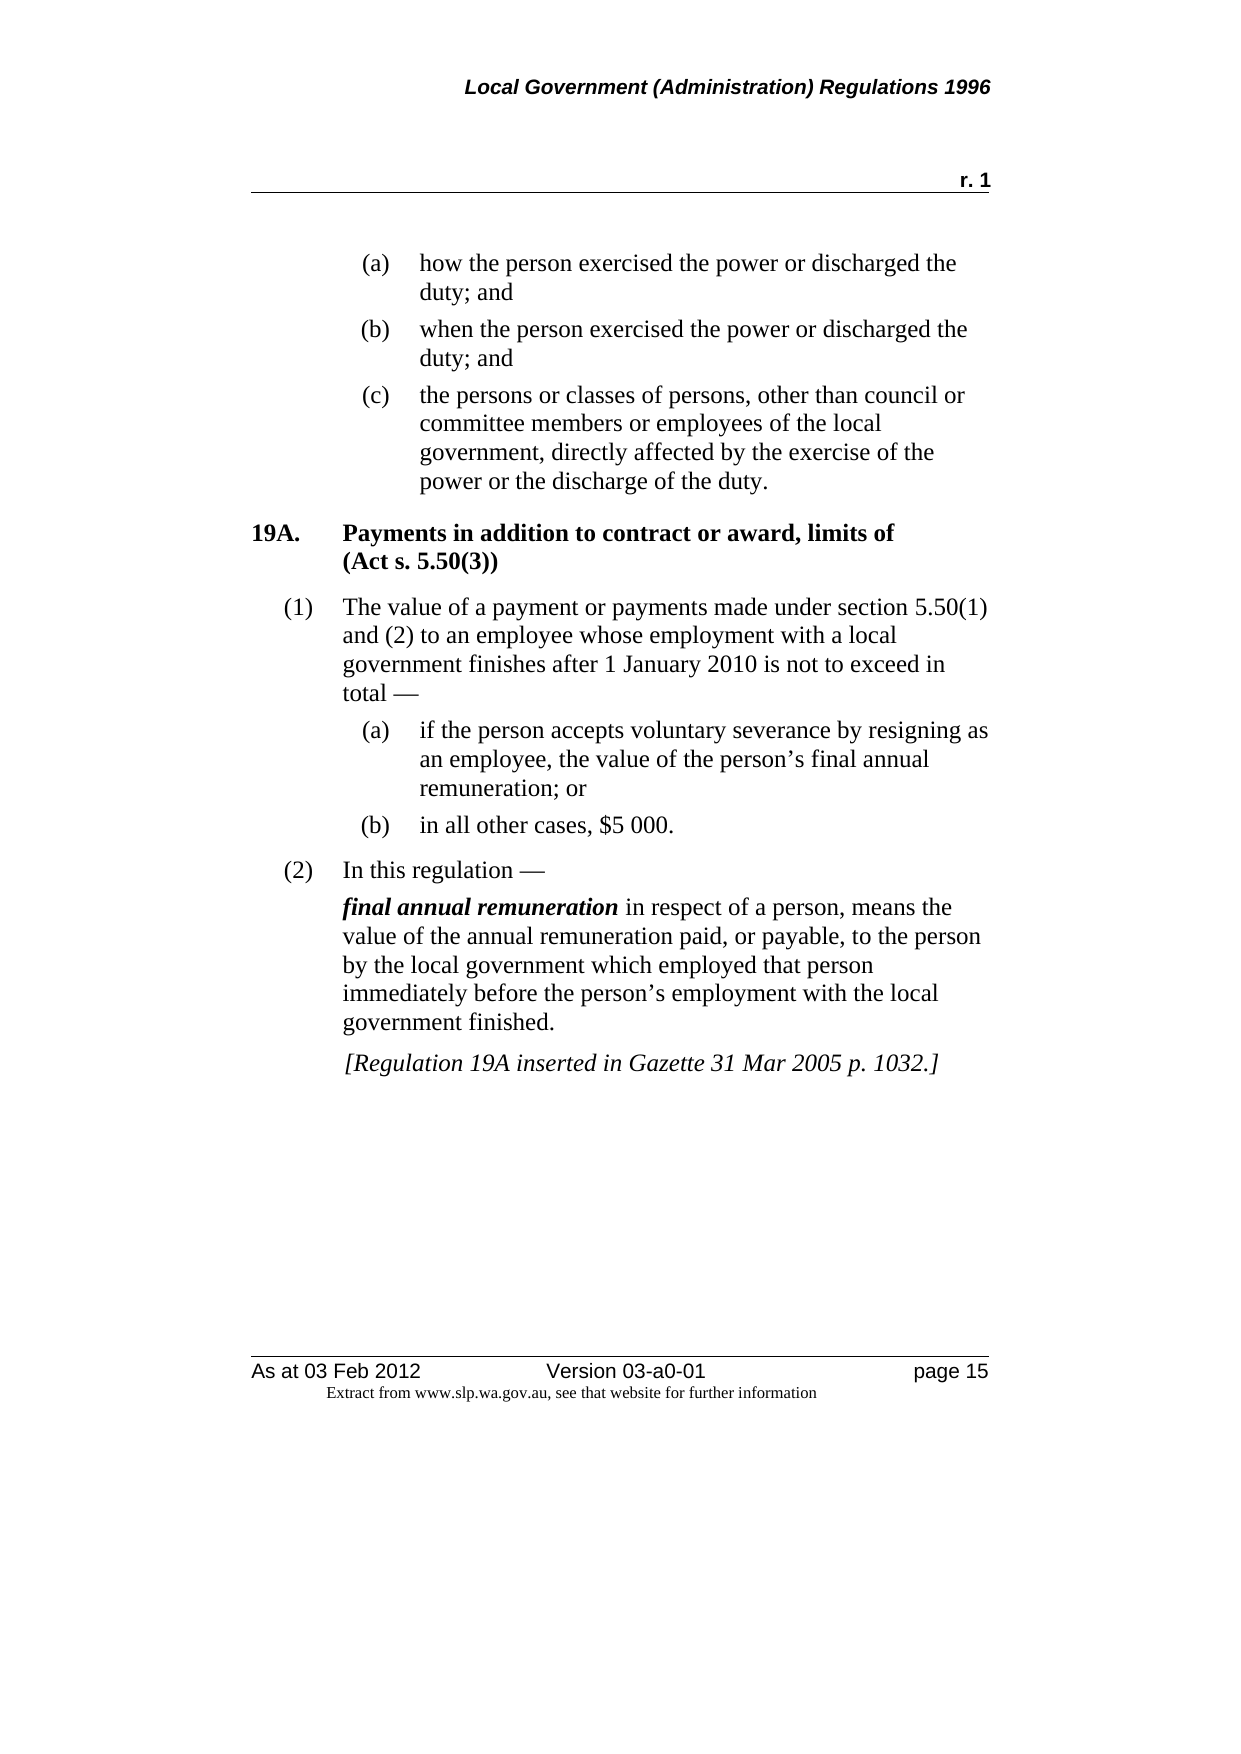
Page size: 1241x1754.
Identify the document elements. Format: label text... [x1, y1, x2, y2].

text (c) the persons or classes of persons, other than council or committee members or employees of the local government, directly affected by the exercise of the power or the discharge of the duty. [251, 380, 989, 495]
text final annual remuneration in respect of a person, means the value of the annual remuneration paid, or payable, to the person by the local government which employed that person immediately before the person’s employment with the local government finished. [251, 892, 989, 1036]
text [Regulation 19A inserted in Gazette 31 Mar 2005 p. 1032.] [251, 1048, 989, 1077]
text (2) In this regulation — [251, 855, 989, 884]
text (1) The value of a payment or payments made under section 5.50(1) and (2) to an employee whose employment with a local government finishes after 1 January 2010 is not to exceed in total — [251, 592, 989, 707]
text (a) how the person exercised the power or discharged the duty; and [251, 248, 989, 306]
text (b) when the person exercised the power or discharged the duty; and [251, 314, 989, 371]
text (b) in all other cases, $5 000. [251, 810, 989, 838]
text (a) if the person accepts voluntary severance by resigning as an employee, the value of the person’s final annual remuneration; or [251, 715, 989, 801]
subtitle 19A. Payments in addition to contract or award, limits of (Act s. 5.50(3)) [251, 518, 989, 575]
